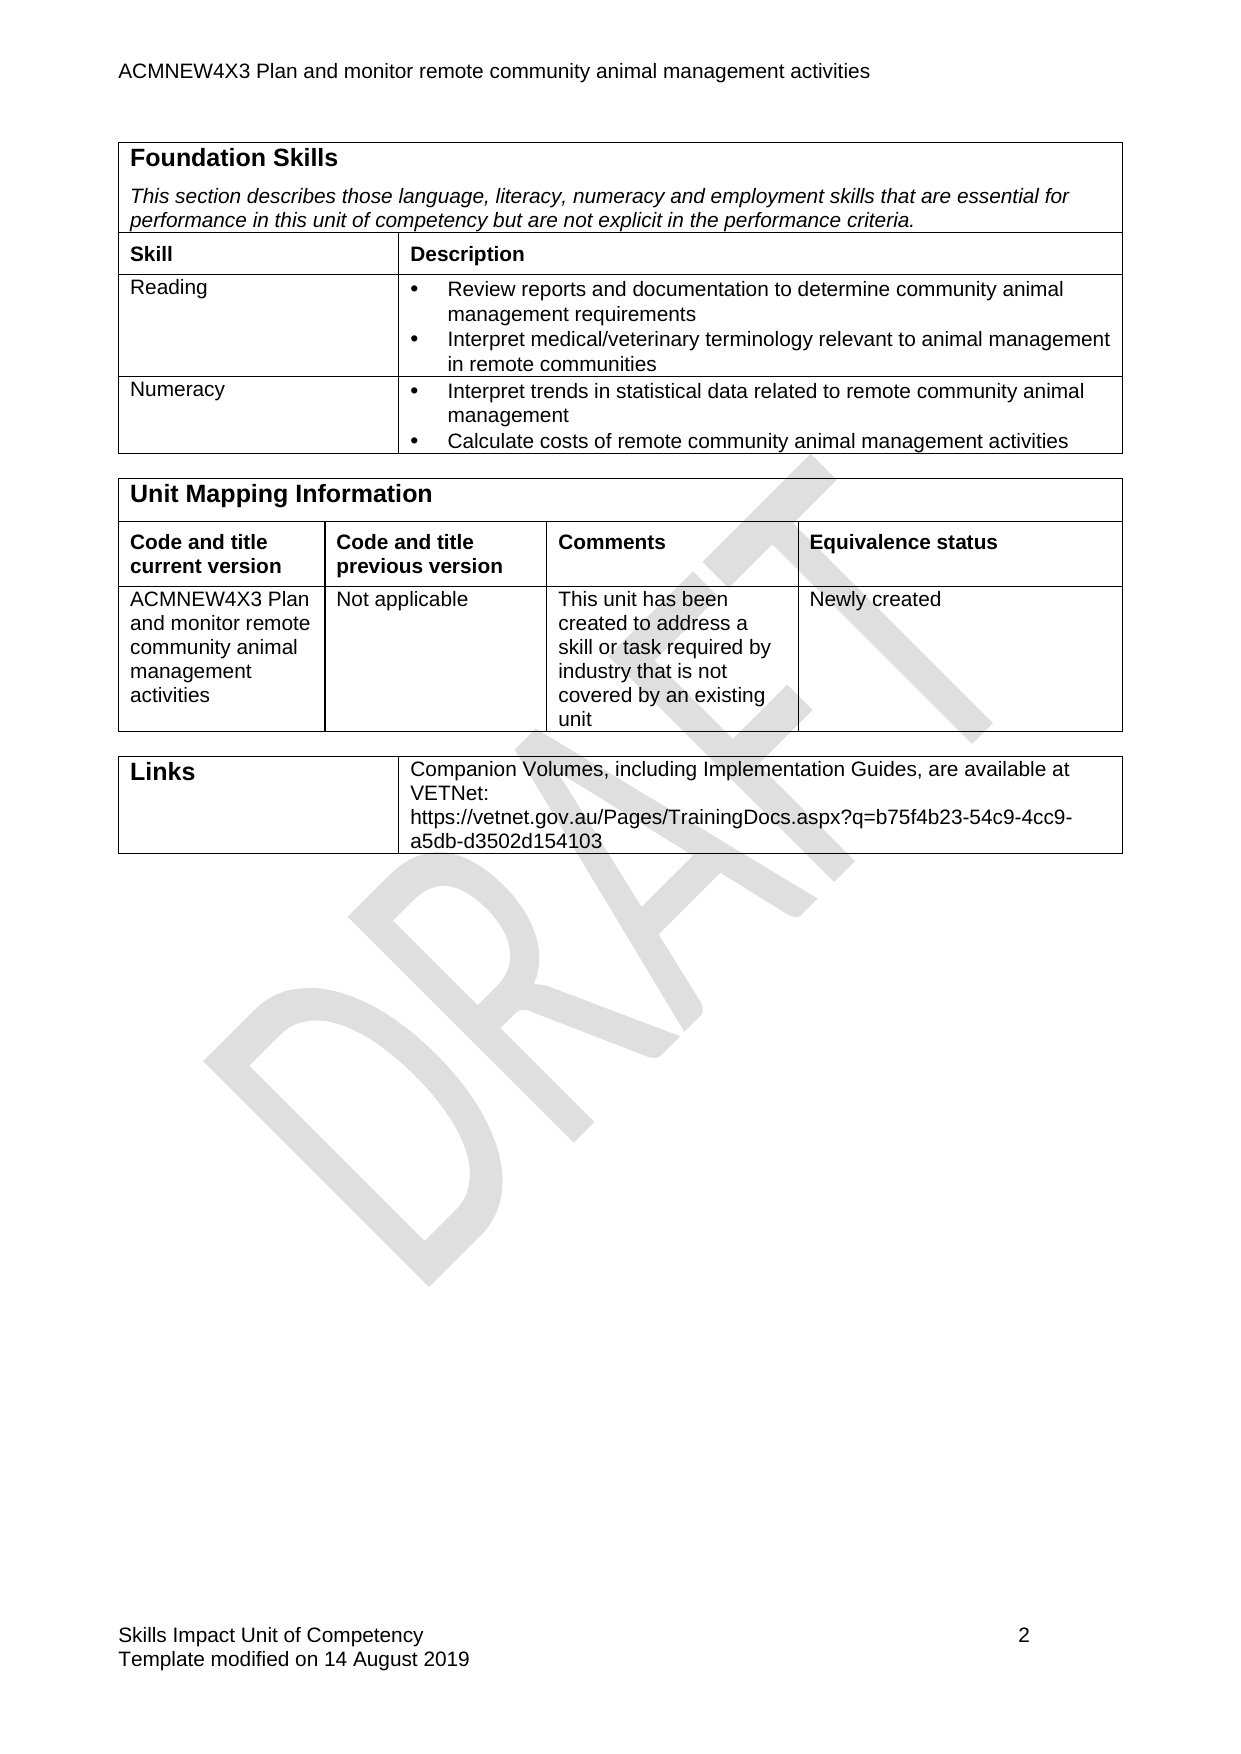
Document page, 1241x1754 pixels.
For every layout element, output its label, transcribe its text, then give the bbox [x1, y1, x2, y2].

table_cell Newly created [799, 587, 1122, 731]
table_cell Review reports and documentation to determine community animal management requirements Interpret medical/veterinary terminology relevant to animal management in remote communities [399, 275, 1122, 376]
table_cell Comments [547, 522, 798, 586]
table_cell Equivalence status [799, 522, 1122, 586]
table_cell Code and title current version [119, 522, 324, 586]
table_cell ACMNEW4X3 Plan and monitor remote community animal management activities [119, 587, 324, 731]
table_cell Description [399, 233, 1122, 274]
table_header Companion Volumes, including Implementation Guides, are available at VETNet: https://vetnet.gov.au/Pages/TrainingDocs.aspx?q=b75f4b23-54c9-4cc9-a5db-d3502d154103 [399, 757, 1122, 853]
table_cell Skill [119, 233, 398, 274]
table_cell Interpret trends in statistical data related to remote community animal management Calculate costs of remote community animal management activities [399, 377, 1122, 453]
table_cell This unit has been created to address a skill or task required by industry that is not covered by an existing unit [547, 587, 798, 731]
table_header Links [119, 757, 398, 853]
table_cell Not applicable [326, 587, 546, 731]
table_header Unit Mapping Information [119, 479, 1122, 521]
table_cell Numeracy [119, 377, 398, 453]
table_header Foundation Skills This section describes those language, literacy, numeracy and employment skills that are essential for performance in this unit of competency but are not explicit in the performance criteria. [119, 143, 1122, 232]
table_cell Code and title previous version [326, 522, 546, 586]
table_cell Reading [119, 275, 398, 376]
